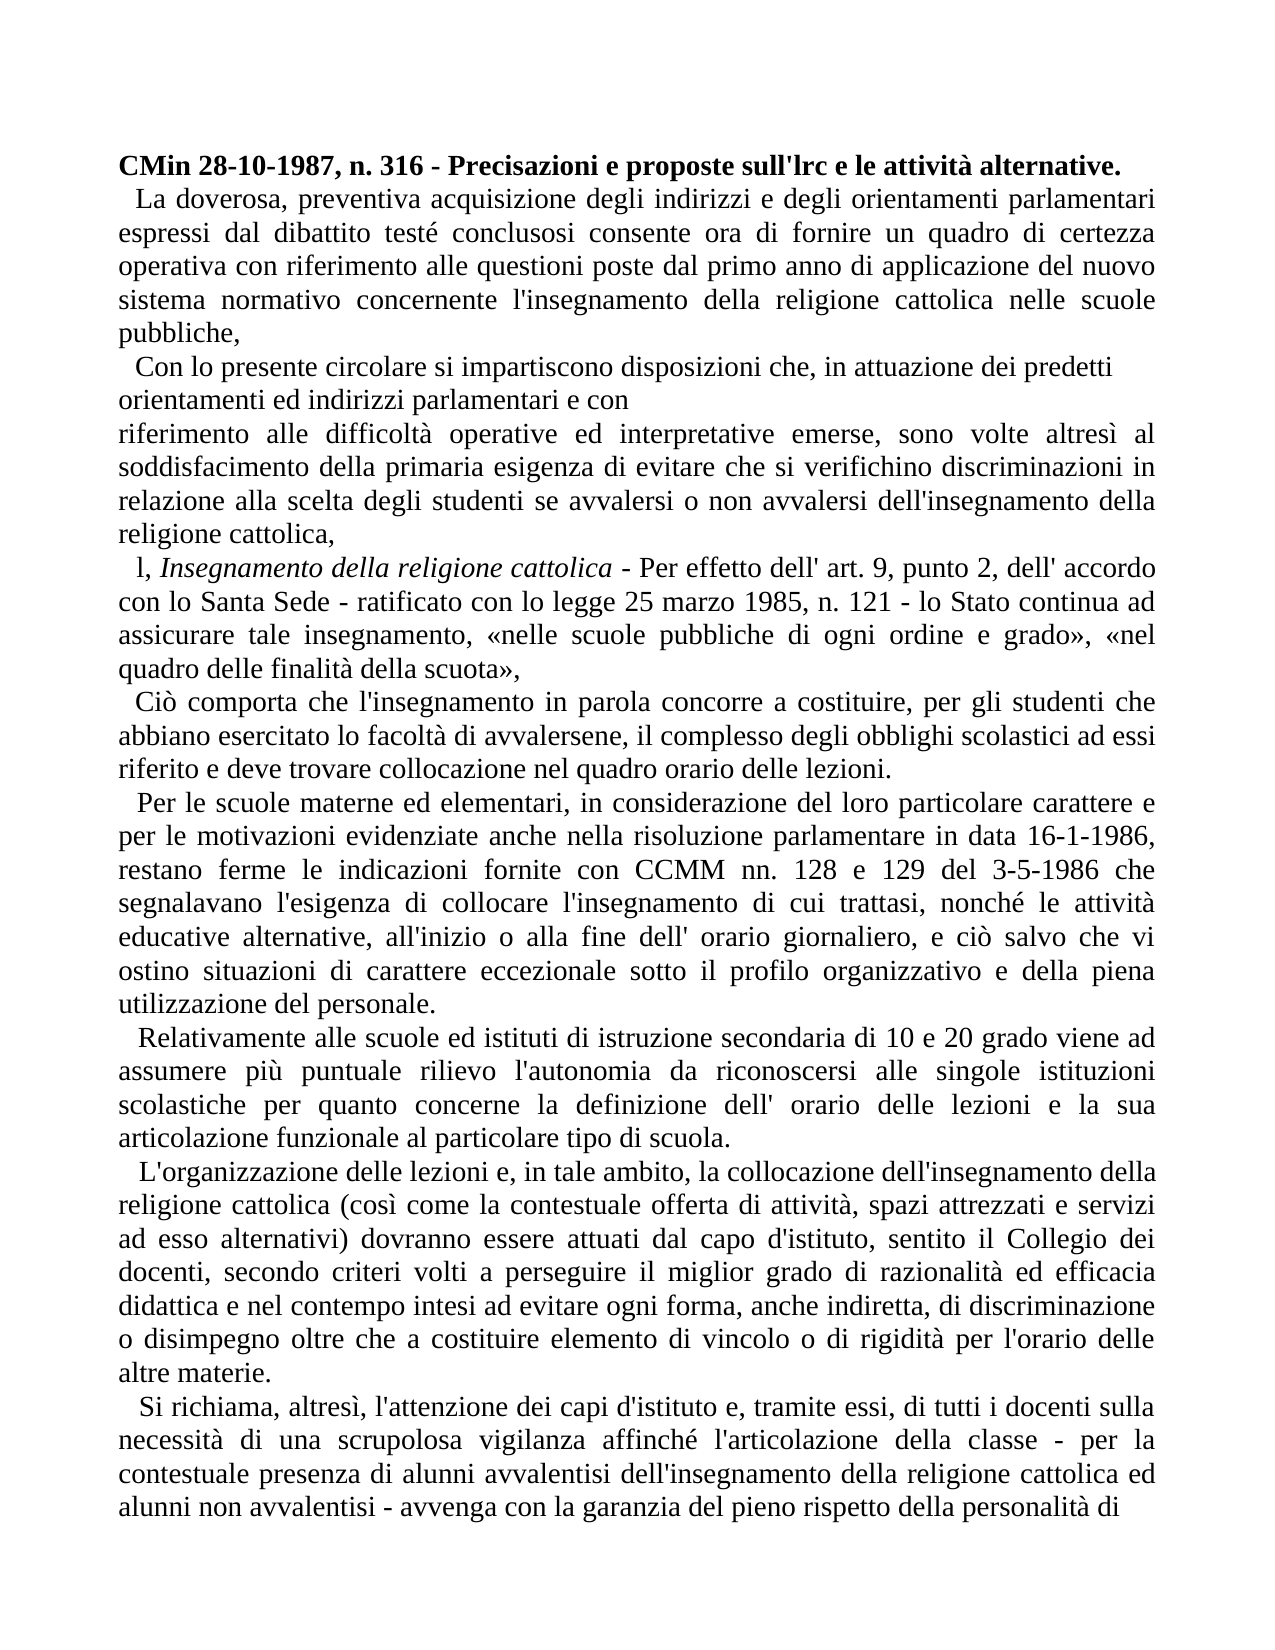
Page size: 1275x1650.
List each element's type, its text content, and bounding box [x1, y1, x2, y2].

text CMin 28-10-1987, n. 316 - Precisazioni e proposte sull'lrc e le attività alternative. [118, 148, 1157, 181]
text Con lo presente circolare si impartiscono disposizioni che, in attuazione dei predetti orientamenti ed indirizzi parlamentari e con [118, 349, 1157, 416]
text Relativamente alle scuole ed istituti di istruzione secondaria di 10 e 20 grado viene ad assumere più puntuale rilievo l'autonomia da riconoscersi alle singole istituzioni scolastiche per quanto concerne la definizione dell' orario delle lezioni e la sua articolazione funzionale al particolare tipo di scuola. [118, 1020, 1157, 1154]
text Si richiama, altresì, l'attenzione dei capi d'istituto e, tramite essi, di tutti i docenti sulla necessità di una scrupolosa vigilanza affinché l'articolazione della classe - per la contestuale presenza di alunni avvalentisi dell'insegnamento della religione cattolica ed alunni non avvalentisi - avvenga con la garanzia del pieno rispetto della personalità di [118, 1389, 1157, 1523]
text l, Insegnamento della religione cattolica - Per effetto dell' art. 9, punto 2, dell' accordo con lo Santa Sede - ratificato con lo legge 25 marzo 1985, n. 121 - lo Stato continua ad assicurare tale insegnamento, «nelle scuole pubbliche di ogni ordine e grado», «nel quadro delle finalità della scuota», [118, 550, 1157, 684]
text La doverosa, preventiva acquisizione degli indirizzi e degli orientamenti parlamentari espressi dal dibattito testé conclusosi consente ora di fornire un quadro di certezza operativa con riferimento alle questioni poste dal primo anno di applicazione del nuovo sistema normativo concernente l'insegnamento della religione cattolica nelle scuole pubbliche, [118, 181, 1157, 349]
text Per le scuole materne ed elementari, in considerazione del loro particolare carattere e per le motivazioni evidenziate anche nella risoluzione parlamentare in data 16-1-1986, restano ferme le indicazioni fornite con CCMM nn. 128 e 129 del 3-5-1986 che segnalavano l'esigenza di collocare l'insegnamento di cui trattasi, nonché le attività educative alternative, all'inizio o alla fine dell' orario giornaliero, e ciò salvo che vi ostino situazioni di carattere eccezionale sotto il profilo organizzativo e della piena utilizzazione del personale. [118, 785, 1157, 1020]
text L'organizzazione delle lezioni e, in tale ambito, la collocazione dell'insegnamento della religione cattolica (così come la contestuale offerta di attività, spazi attrezzati e servizi ad esso alternativi) dovranno essere attuati dal capo d'istituto, sentito il Collegio dei docenti, secondo criteri volti a perseguire il miglior grado di razionalità ed efficacia didattica e nel contempo intesi ad evitare ogni forma, anche indiretta, di discriminazione o disimpegno oltre che a costituire elemento di vincolo o di rigidità per l'orario delle altre materie. [118, 1154, 1157, 1389]
text riferimento alle difficoltà operative ed interpretative emerse, sono volte altresì al soddisfacimento della primaria esigenza di evitare che si verifichino discriminazioni in relazione alla scelta degli studenti se avvalersi o non avvalersi dell'insegnamento della religione cattolica, [118, 416, 1157, 550]
text Ciò comporta che l'insegnamento in parola concorre a costituire, per gli studenti che abbiano esercitato lo facoltà di avvalersene, il complesso degli obblighi scolastici ad essi riferito e deve trovare collocazione nel quadro orario delle lezioni. [118, 684, 1157, 785]
